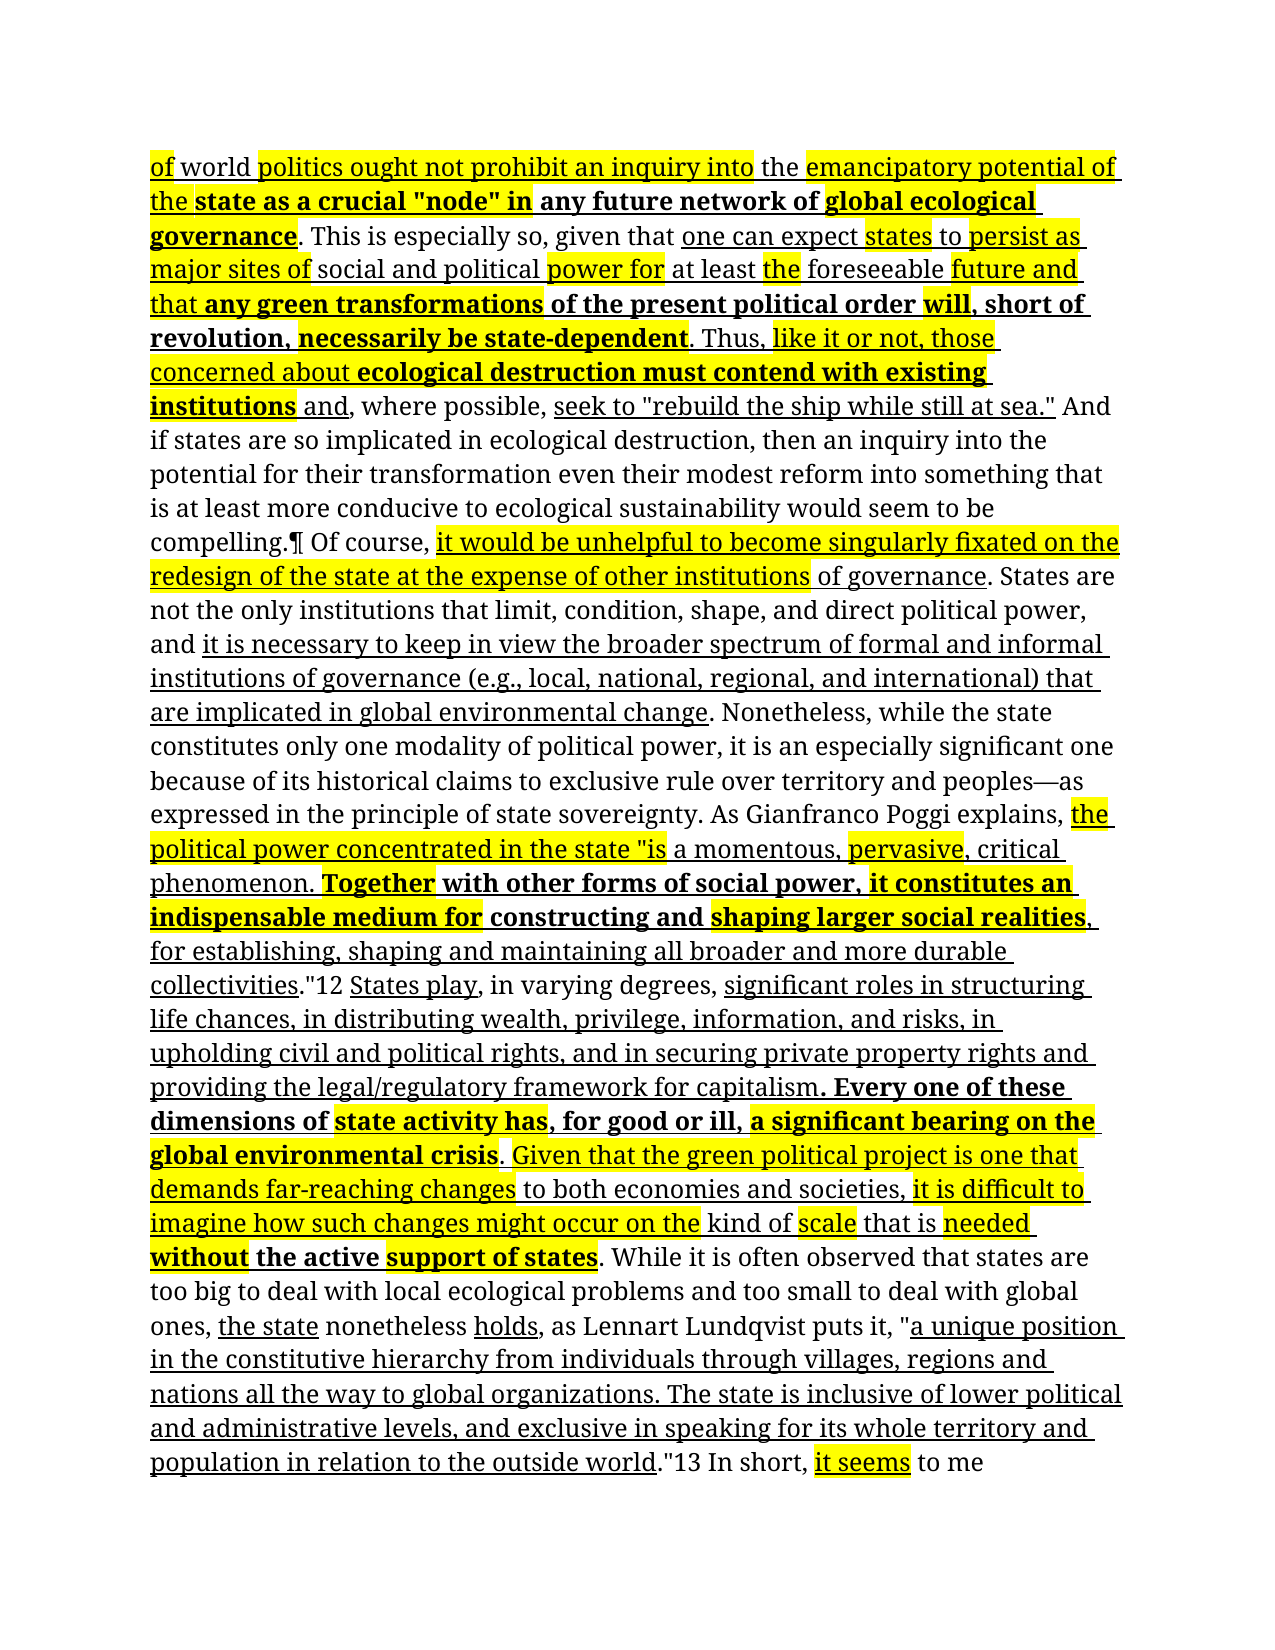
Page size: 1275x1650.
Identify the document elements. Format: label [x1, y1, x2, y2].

text [150, 150, 1125, 1478]
